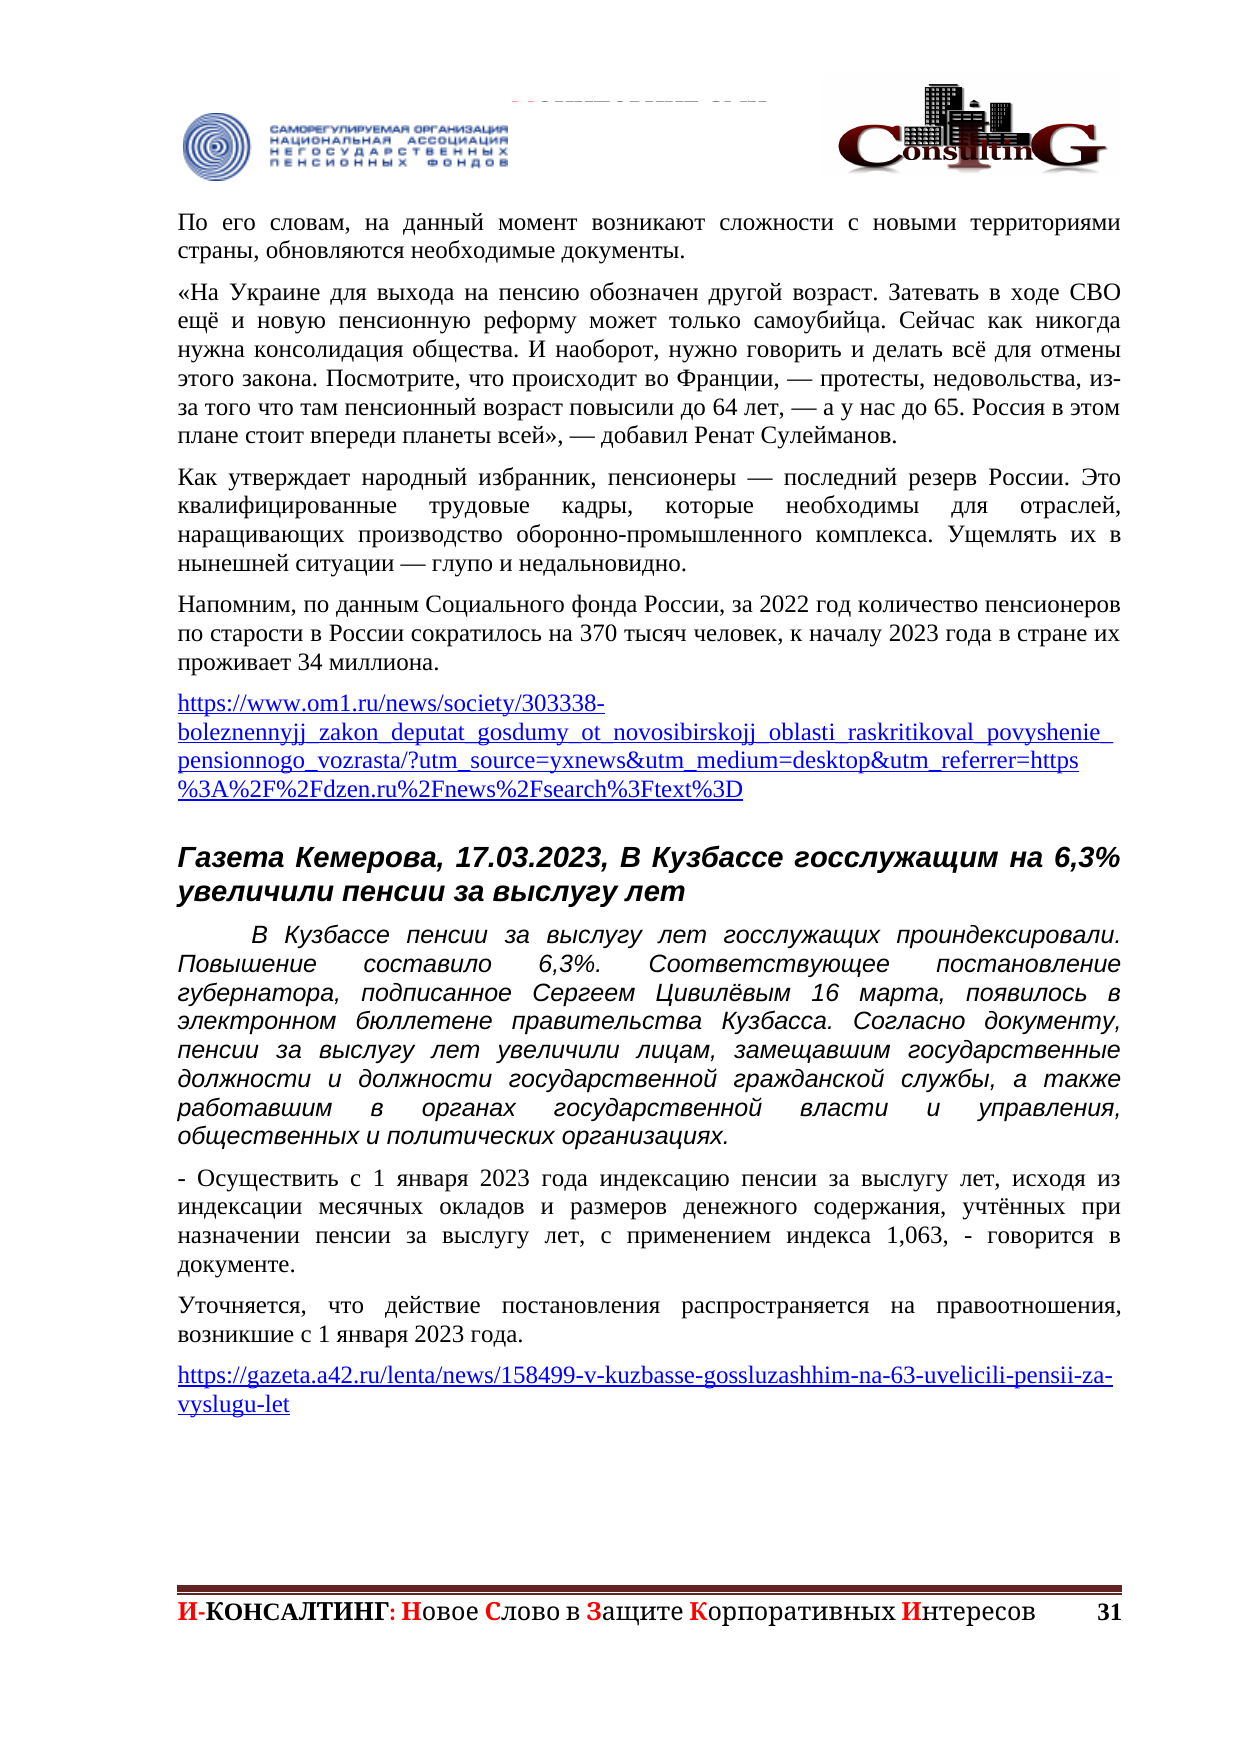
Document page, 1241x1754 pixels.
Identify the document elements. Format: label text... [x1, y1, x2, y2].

text «На Украине для выхода на пенсию обозначен другой возраст. Затевать в ходе СВО ещё и новую пенсионную реформу может только самоубийца. Сейчас как никогда нужна консолидация общества. И наоборот, нужно говорить и делать всё для отмены этого закона. Посмотрите, что происходит во Франции, — протесты, недовольства, из-за того что там пенсионный возраст повысили до 64 лет, — а у нас до 65. Россия в этом плане стоит впереди планеты всей», — добавил Ренат Сулейманов. [177, 277, 1122, 449]
picture [183, 113, 508, 181]
text - Осуществить с 1 января 2023 года индексацию пенсии за выслугу лет, исходя из индексации месячных окладов и размеров денежного содержания, учтённых при назначении пенсии за выслугу лет, с применением индекса 1,063, - говорится в документе. [177, 1163, 1122, 1278]
picture [821, 73, 1122, 181]
subtitle В Кузбассе пенсии за выслугу лет госслужащих проиндексировали. Повышение составило 6,3%. Соответствующее постановление губернатора, подписанное Сергеем Цивилёвым 16 марта, появилось в электронном бюллетене правительства Кузбасса. Согласно документу, пенсии за выслугу лет увеличили лицам, замещавшим государственные должности и должности государственной гражданской службы, а также работавшим в органах государственной власти и управления, общественных и политических организациях. [177, 920, 1122, 1150]
text https://www.om1.ru/news/society/303338-boleznennyjj_zakon_deputat_gosdumy_ot_novosibirskojj_oblasti_raskritikoval_povyshenie_pensionnogo_vozrasta/?utm_source=yxnews&utm_medium=desktop&utm_referrer=https%3A%2F%2Fdzen.ru%2Fnews%2Fsearch%3Ftext%3D [177, 688, 1122, 803]
text Уточняется, что действие постановления распространяется на правоотношения, возникшие с 1 января 2023 года. [177, 1290, 1122, 1348]
text Как утверждает народный избранник, пенсионеры — последний резерв России. Это квалифицированные трудовые кадры, которые необходимы для отраслей, наращивающих производство оборонно-промышленного комплекса. Ущемлять их в нынешней ситуации — глупо и недальновидно. [177, 462, 1122, 577]
text Напомним, по данным Социального фонда России, за 2022 год количество пенсионеров по старости в России сократилось на 370 тысяч человек, к началу 2023 года в стране их проживает 34 миллиона. [177, 589, 1122, 676]
subtitle Газета Кемерова, 17.03.2023, В Кузбассе госслужащим на 6,3% увеличили пенсии за выслугу лет [177, 841, 1122, 908]
text https://gazeta.a42.ru/lenta/news/158499-v-kuzbasse-gossluzashhim-na-63-uvelicili-pensii-za-vyslugu-let [177, 1360, 1122, 1418]
text По его словам, на данный момент возникают сложности с новыми территориями страны, обновляются необходимые документы. [177, 207, 1122, 264]
